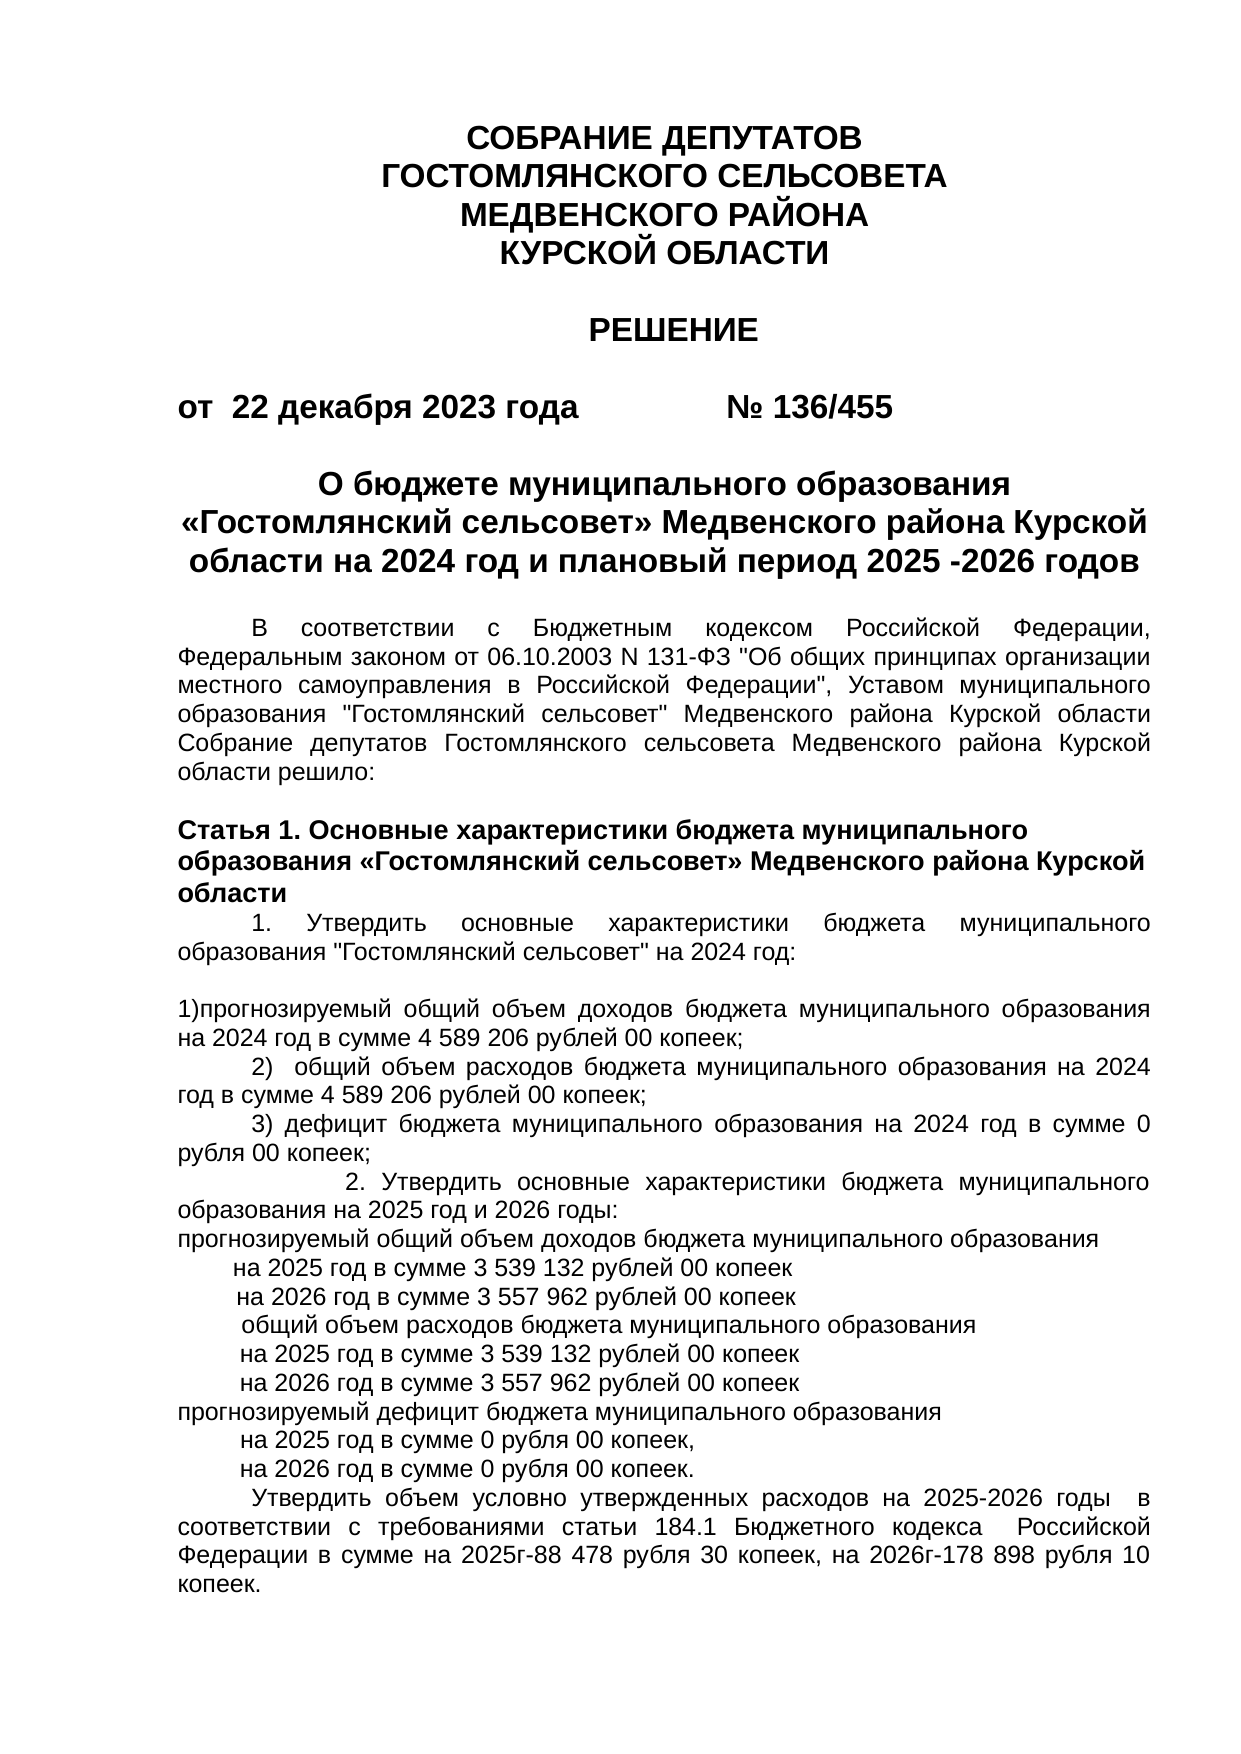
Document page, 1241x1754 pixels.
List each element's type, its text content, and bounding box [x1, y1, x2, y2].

text МЕДВЕНСКОГО РАЙОНА [177, 195, 1152, 233]
text на 2025 год в сумме 0 рубля 00 копеек, [177, 1426, 1152, 1454]
text на 2026 год в сумме 0 рубля 00 копеек. [177, 1454, 1152, 1483]
text 1)прогнозируемый общий объем доходов бюджета муниципального образования на 2024 год в сумме 4 589 206 рублей 00 копеек; [177, 965, 1152, 1052]
text 1. Утвердить основные характеристики бюджета муниципального образования "Гостомлянский сельсовет" на 2024 год: [177, 908, 1152, 965]
text на 2026 год в сумме 3 557 962 рублей 00 копеек [177, 1368, 1152, 1397]
text общий объем расходов бюджета муниципального образования [207, 1311, 1152, 1339]
text 2) общий объем расходов бюджета муниципального образования на 2024 год в сумме 4 589 206 рублей 00 копеек; [177, 1052, 1152, 1109]
text 3) дефицит бюджета муниципального образования на 2024 год в сумме 0 рубля 00 копеек; [177, 1109, 1152, 1167]
text 2. Утвердить основные характеристики бюджета муниципального образования на 2025 год и 2026 годы: [177, 1167, 1152, 1224]
text на 2025 год в сумме 3 539 132 рублей 00 копеек [177, 1253, 1152, 1282]
text РЕШЕНИЕ [177, 310, 1152, 349]
text от 22 декабря 2023 года № 136/455 [177, 387, 1152, 426]
text на 2025 год в сумме 3 539 132 рублей 00 копеек [177, 1339, 1152, 1368]
text на 2026 год в сумме 3 557 962 рублей 00 копеек [236, 1282, 1152, 1311]
text Статья 1. Основные характеристики бюджета муниципального образования «Гостомлянский сельсовет» Медвенского района Курской области [177, 814, 1152, 908]
text О бюджете муниципального образования «Гостомлянский сельсовет» Медвенского района Курской области на 2024 год и плановый период 2025 -2026 годов [177, 464, 1152, 579]
text В соответствии с Бюджетным кодексом Российской Федерации, Федеральным законом от 06.10.2003 N 131-ФЗ "Об общих принципах организации местного самоуправления в Российской Федерации", Уставом муниципального образования "Гостомлянский сельсовет" Медвенского района Курской области Собрание депутатов Гостомлянского сельсовета Медвенского района Курской области решило: [177, 613, 1152, 785]
text Утвердить объем условно утвержденных расходов на 2025-2026 годы в соответствии с требованиями статьи 184.1 Бюджетного кодекса Российской Федерации в сумме на 2025г-88 478 рубля 30 копеек, на 2026г-178 898 рубля 10 копеек. [177, 1483, 1152, 1598]
text СОБРАНИЕ ДЕПУТАТОВ [177, 118, 1152, 157]
text ГОСТОМЛЯНСКОГО СЕЛЬСОВЕТА [177, 157, 1152, 195]
text прогнозируемый общий объем доходов бюджета муниципального образования [177, 1224, 1152, 1253]
text КУРСКОЙ ОБЛАСТИ [177, 233, 1152, 272]
text прогнозируемый дефицит бюджета муниципального образования [177, 1397, 1152, 1426]
